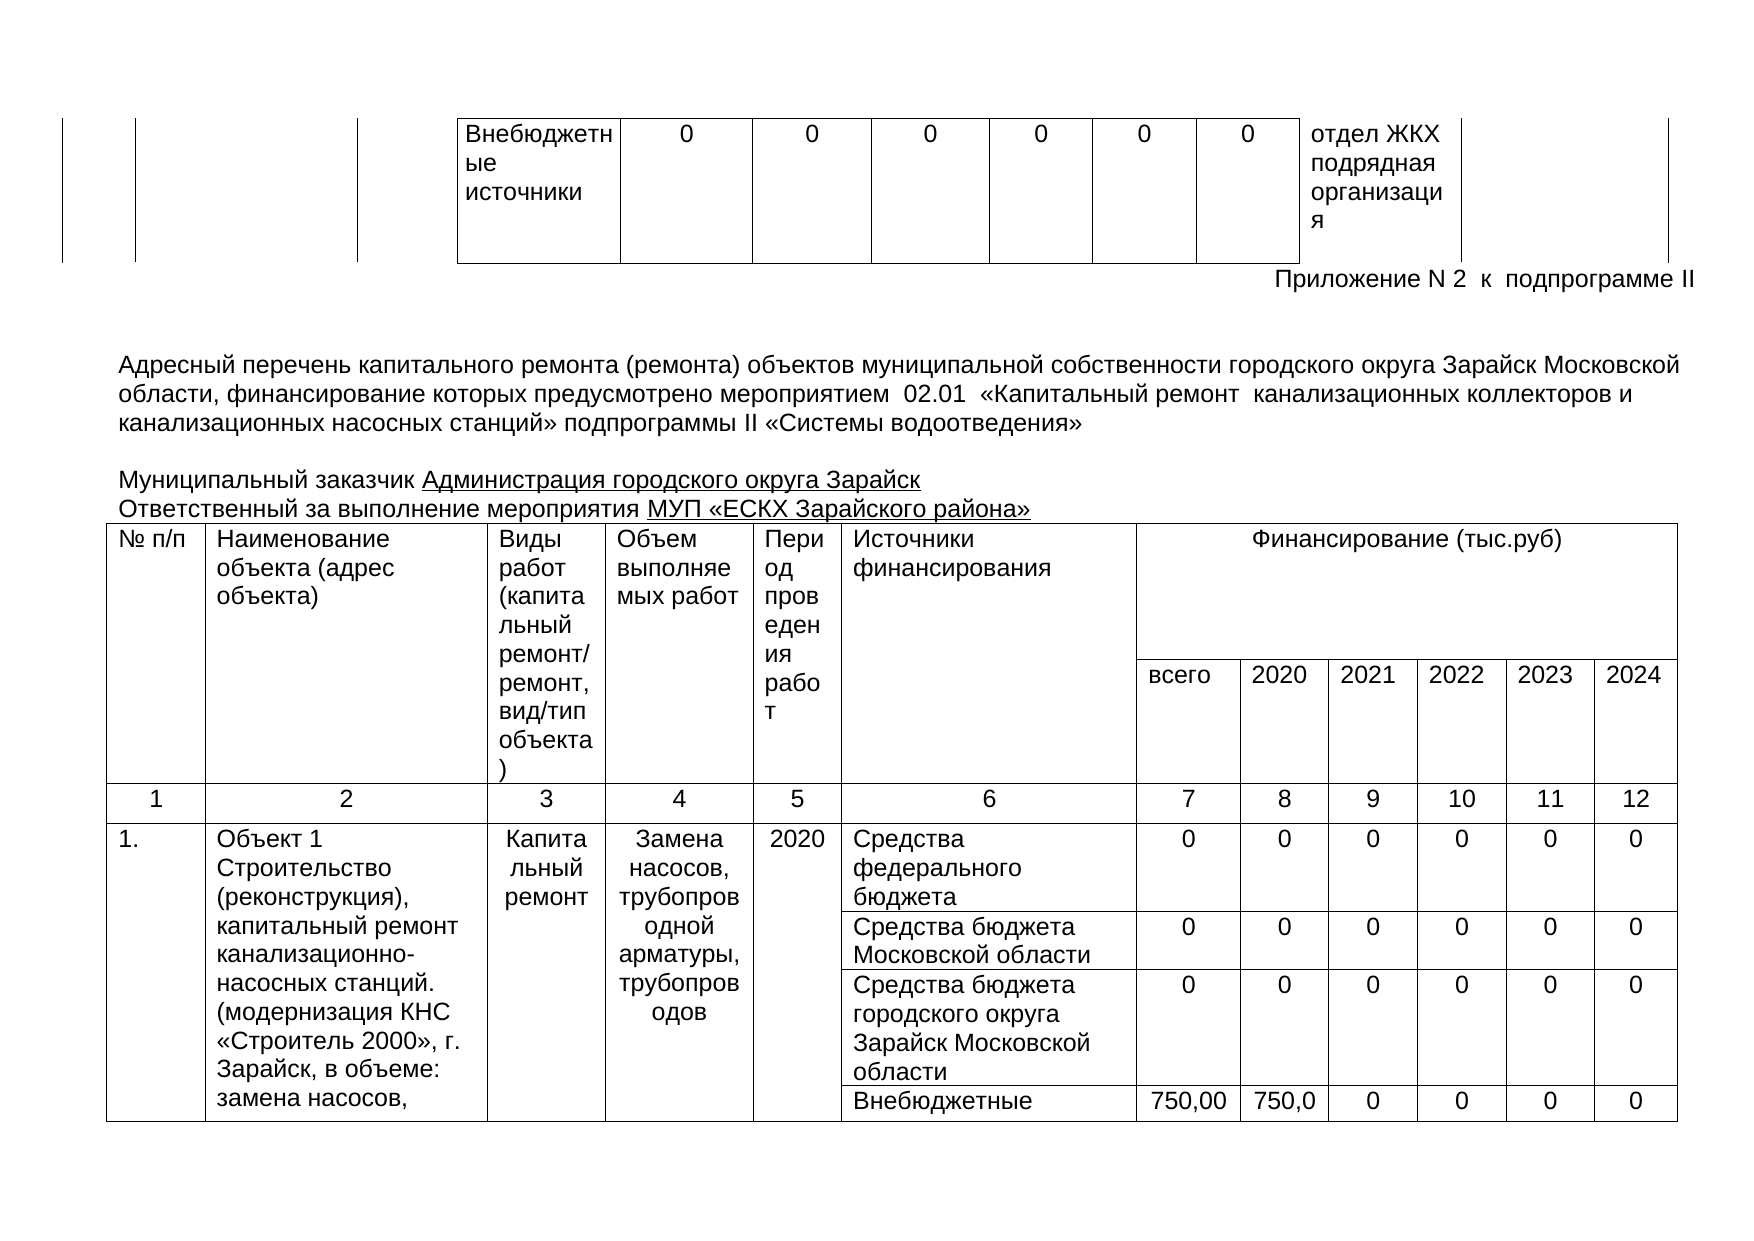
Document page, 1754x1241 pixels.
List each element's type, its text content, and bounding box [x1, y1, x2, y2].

table_cell 750,00 [1241, 1086, 1328, 1121]
table_cell 8 [1241, 784, 1328, 823]
table_cell 0 [1595, 824, 1677, 911]
table_cell 2022 [1418, 660, 1506, 782]
table_cell 10 [1418, 784, 1506, 823]
table_cell Средства федерального бюджета [842, 824, 1136, 911]
table_cell 0 [1418, 1086, 1506, 1121]
table_cell 0 [1507, 1086, 1594, 1121]
table_cell 3 [488, 784, 605, 823]
table_cell 0 [1329, 970, 1417, 1085]
table_cell 0 [1241, 824, 1328, 911]
table_cell 7 [1137, 784, 1240, 823]
table_cell 2024 [1595, 660, 1677, 782]
table_cell 0 [1418, 824, 1506, 911]
table_cell Внебюджетные источники [458, 119, 620, 263]
table_cell 2020 [754, 824, 841, 1121]
table_cell 0 [1093, 119, 1196, 263]
text Адресный перечень капитального ремонта (ремонта) объектов муниципальной собственности городского округа Зарайск Московской области, финансирование которых предусмотрено мероприятием 02.01 «Капитальный ремонт канализационных коллекторов и канализационных насосных станций» подпрограммы II «Системы водоотведения» [118, 350, 1695, 436]
table_cell 0 [1595, 970, 1677, 1085]
table_cell 2 [206, 784, 487, 823]
table_cell 2023 [1507, 660, 1594, 782]
table_cell 0 [1137, 912, 1240, 969]
table_cell 0 [990, 119, 1092, 263]
table_cell 6 [842, 784, 1136, 823]
table_cell Средства бюджета Московской области [842, 912, 1136, 969]
table_cell 0 [1329, 912, 1417, 969]
table_cell 0 [753, 119, 871, 263]
table_header Источники финансирования [842, 524, 1136, 782]
table_cell 2020 [1241, 660, 1328, 782]
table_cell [842, 1086, 1136, 1121]
table_cell 0 [1595, 1086, 1677, 1121]
table_cell 0 [1507, 912, 1594, 969]
table_cell 0 [872, 119, 989, 263]
table_cell всего [1137, 660, 1240, 782]
table_cell 0 [1507, 824, 1594, 911]
table_cell 0 [1595, 912, 1677, 969]
table_cell 0 [1137, 970, 1240, 1085]
table_cell Средства бюджета городского округа Зарайск Московской области [842, 970, 1136, 1085]
table_cell 1 [107, 784, 205, 823]
table_header Объем выполняемых работ [606, 524, 753, 782]
table_cell Капитальный ремонт [488, 824, 605, 1121]
table_cell 0 [1507, 970, 1594, 1085]
table_cell 9 [1329, 784, 1417, 823]
table_cell 0 [1418, 970, 1506, 1085]
table_cell 11 [1507, 784, 1594, 823]
text Ответственный за выполнение мероприятия МУП «ЕСКХ Зарайского района» [118, 494, 1695, 523]
table_cell 0 [1241, 970, 1328, 1085]
table_cell 12 [1595, 784, 1677, 823]
table_cell 0 [621, 119, 752, 263]
text Муниципальный заказчик Администрация городского округа Зарайск [118, 465, 1695, 494]
table_cell 0 [1329, 824, 1417, 911]
table_cell Объект 1 Строительство (реконструкция), капитальный ремонт канализационно-насосных станций. (модернизация КНС «Строитель 2000», г. Зарайск, в объеме: замена насосов, трубопроводной арматуры и трубопроводов +С56:С75) [206, 824, 487, 1121]
table_cell Замена насосов, трубопроводной арматуры, трубопроводов [606, 824, 753, 1121]
table_cell 0 [1418, 912, 1506, 969]
table_cell 5 [754, 784, 841, 823]
table_cell 1. [107, 824, 205, 1121]
text Приложение N 2 к подпрограмме II [118, 264, 1695, 293]
table_cell 0 [1197, 119, 1299, 263]
table_cell 0 [1241, 912, 1328, 969]
table_header Период проведения работ [754, 524, 841, 782]
table_header Финансирование (тыс.руб) [1137, 524, 1677, 659]
table_header Наименование объекта (адрес объекта) [206, 524, 487, 782]
table_cell 0 [1329, 1086, 1417, 1121]
table_cell 4 [606, 784, 753, 823]
table_cell 750,00 [1137, 1086, 1240, 1121]
table_cell 2021 [1329, 660, 1417, 782]
table_header № п/п [107, 524, 205, 782]
table_header Виды работ (капитальный ремонт/ремонт, вид/тип объекта) [488, 524, 605, 782]
table_cell 0 [1137, 824, 1240, 911]
